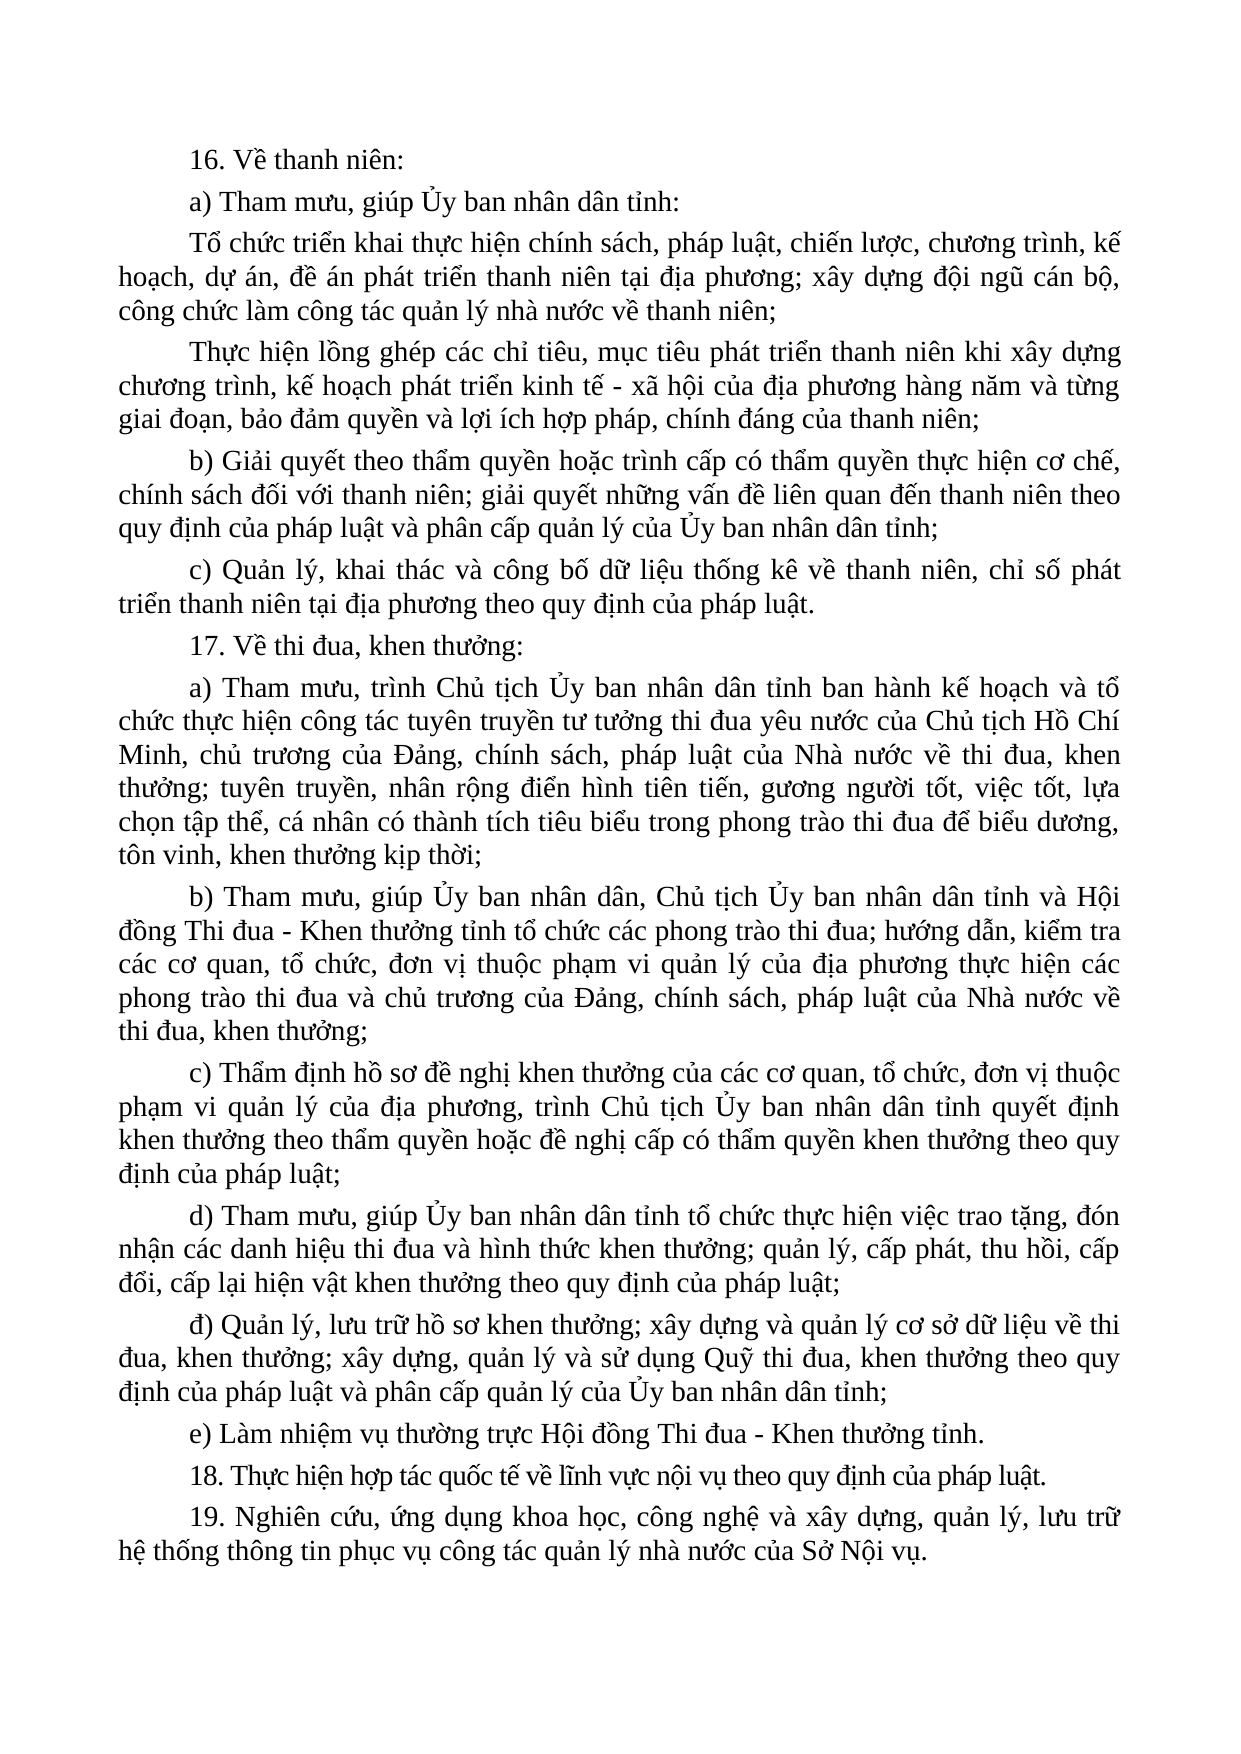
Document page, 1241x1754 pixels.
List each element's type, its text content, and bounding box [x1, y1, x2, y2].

text a) Tham mưu, giúp Ủy ban nhân dân tỉnh: [118, 184, 1122, 217]
text a) Tham mưu, trình Chủ tịch Ủy ban nhân dân tỉnh ban hành kế hoạch và tổ chức thực hiện công tác tuyên truyền tư tưởng thi đua yêu nước của Chủ tịch Hồ Chí Minh, chủ trương của Đảng, chính sách, pháp luật của Nhà nước về thi đua, khen thưởng; tuyên truyền, nhân rộng điển hình tiên tiến, gương người tốt, việc tốt, lựa chọn tập thể, cá nhân có thành tích tiêu biểu trong phong trào thi đua để biểu dương, tôn vinh, khen thưởng kịp thời; [118, 670, 1122, 871]
text Thực hiện lồng ghép các chỉ tiêu, mục tiêu phát triển thanh niên khi xây dựng chương trình, kế hoạch phát triển kinh tế - xã hội của địa phương hàng năm và từng giai đoạn, bảo đảm quyền và lợi ích hợp pháp, chính đáng của thanh niên; [118, 334, 1122, 435]
text c) Quản lý, khai thác và công bố dữ liệu thống kê về thanh niên, chỉ số phát triển thanh niên tại địa phương theo quy định của pháp luật. [118, 552, 1122, 619]
text 18. Thực hiện hợp tác quốc tế về lĩnh vực nội vụ theo quy định của pháp luật. [118, 1458, 1122, 1491]
text d) Tham mưu, giúp Ủy ban nhân dân tỉnh tổ chức thực hiện việc trao tặng, đón nhận các danh hiệu thi đua và hình thức khen thưởng; quản lý, cấp phát, thu hồi, cấp đổi, cấp lại hiện vật khen thưởng theo quy định của pháp luật; [118, 1198, 1122, 1298]
text c) Thẩm định hồ sơ đề nghị khen thưởng của các cơ quan, tổ chức, đơn vị thuộc phạm vi quản lý của địa phương, trình Chủ tịch Ủy ban nhân dân tỉnh quyết định khen thưởng theo thẩm quyền hoặc đề nghị cấp có thẩm quyền khen thưởng theo quy định của pháp luật; [118, 1055, 1122, 1189]
text b) Tham mưu, giúp Ủy ban nhân dân, Chủ tịch Ủy ban nhân dân tỉnh và Hội đồng Thi đua - Khen thưởng tỉnh tổ chức các phong trào thi đua; hướng dẫn, kiểm tra các cơ quan, tổ chức, đơn vị thuộc phạm vi quản lý của địa phương thực hiện các phong trào thi đua và chủ trương của Đảng, chính sách, pháp luật của Nhà nước về thi đua, khen thưởng; [118, 879, 1122, 1047]
text 19. Nghiên cứu, ứng dụng khoa học, công nghệ và xây dựng, quản lý, lưu trữ hệ thống thông tin phục vụ công tác quản lý nhà nước của Sở Nội vụ. [118, 1499, 1122, 1567]
text Tổ chức triển khai thực hiện chính sách, pháp luật, chiến lược, chương trình, kế hoạch, dự án, đề án phát triển thanh niên tại địa phương; xây dựng đội ngũ cán bộ, công chức làm công tác quản lý nhà nước về thanh niên; [118, 226, 1122, 326]
text e) Làm nhiệm vụ thường trực Hội đồng Thi đua - Khen thưởng tỉnh. [118, 1416, 1122, 1449]
text 17. Về thi đua, khen thưởng: [118, 628, 1122, 661]
text b) Giải quyết theo thẩm quyền hoặc trình cấp có thẩm quyền thực hiện cơ chế, chính sách đối với thanh niên; giải quyết những vấn đề liên quan đến thanh niên theo quy định của pháp luật và phân cấp quản lý của Ủy ban nhân dân tỉnh; [118, 443, 1122, 544]
text đ) Quản lý, lưu trữ hồ sơ khen thưởng; xây dựng và quản lý cơ sở dữ liệu về thi đua, khen thưởng; xây dựng, quản lý và sử dụng Quỹ thi đua, khen thưởng theo quy định của pháp luật và phân cấp quản lý của Ủy ban nhân dân tỉnh; [118, 1307, 1122, 1407]
text 16. Về thanh niên: [118, 142, 1122, 175]
